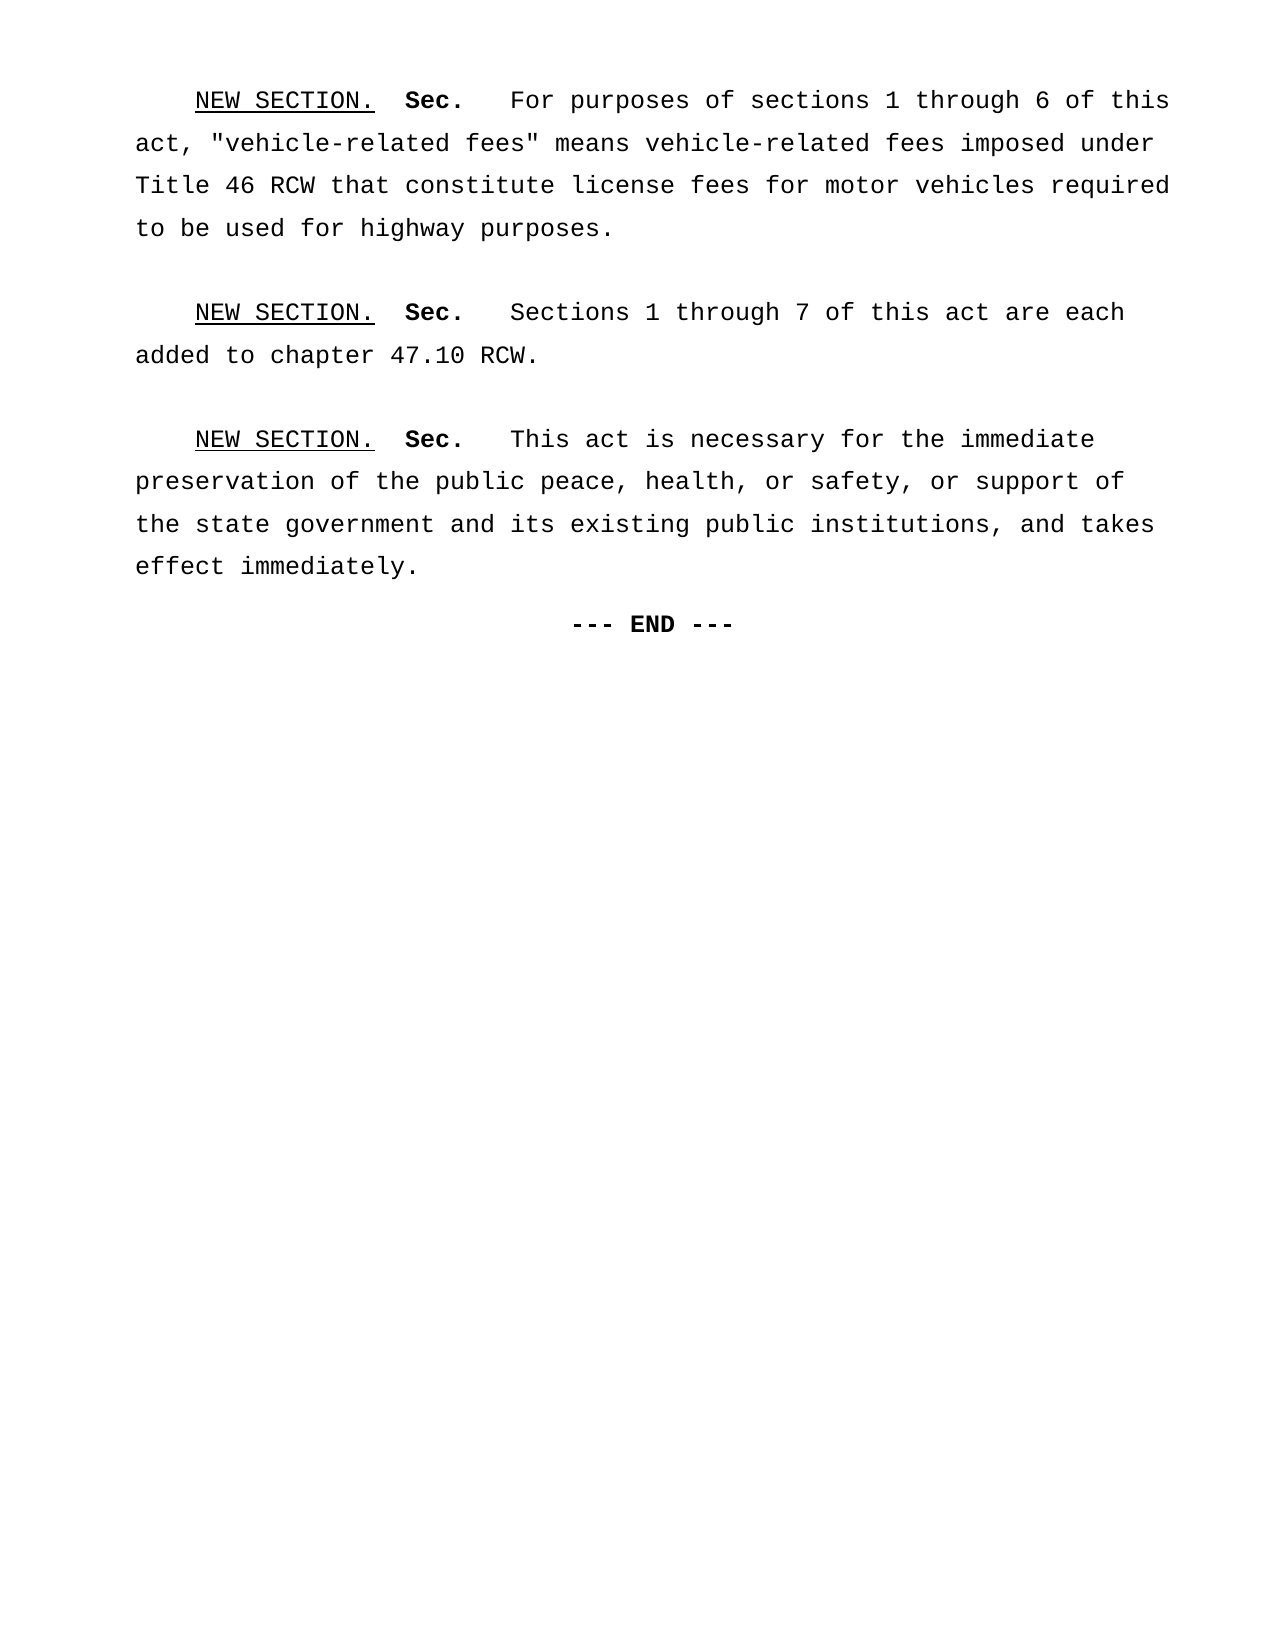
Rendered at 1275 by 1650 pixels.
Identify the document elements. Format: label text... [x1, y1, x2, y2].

text NEW SECTION. Sec. Sections 1 through 7 of this act are each added to chapter 47.10 RCW. [135, 287, 1170, 372]
text --- END --- [135, 612, 1170, 640]
text NEW SECTION. Sec. For purposes of sections 1 through 6 of this act, "vehicle-related fees" means vehicle-related fees imposed under Title 46 RCW that constitute license fees for motor vehicles required to be used for highway purposes. [135, 75, 1170, 245]
text NEW SECTION. Sec. This act is necessary for the immediate preservation of the public peace, health, or safety, or support of the state government and its existing public institutions, and takes effect immediately. [135, 413, 1170, 583]
